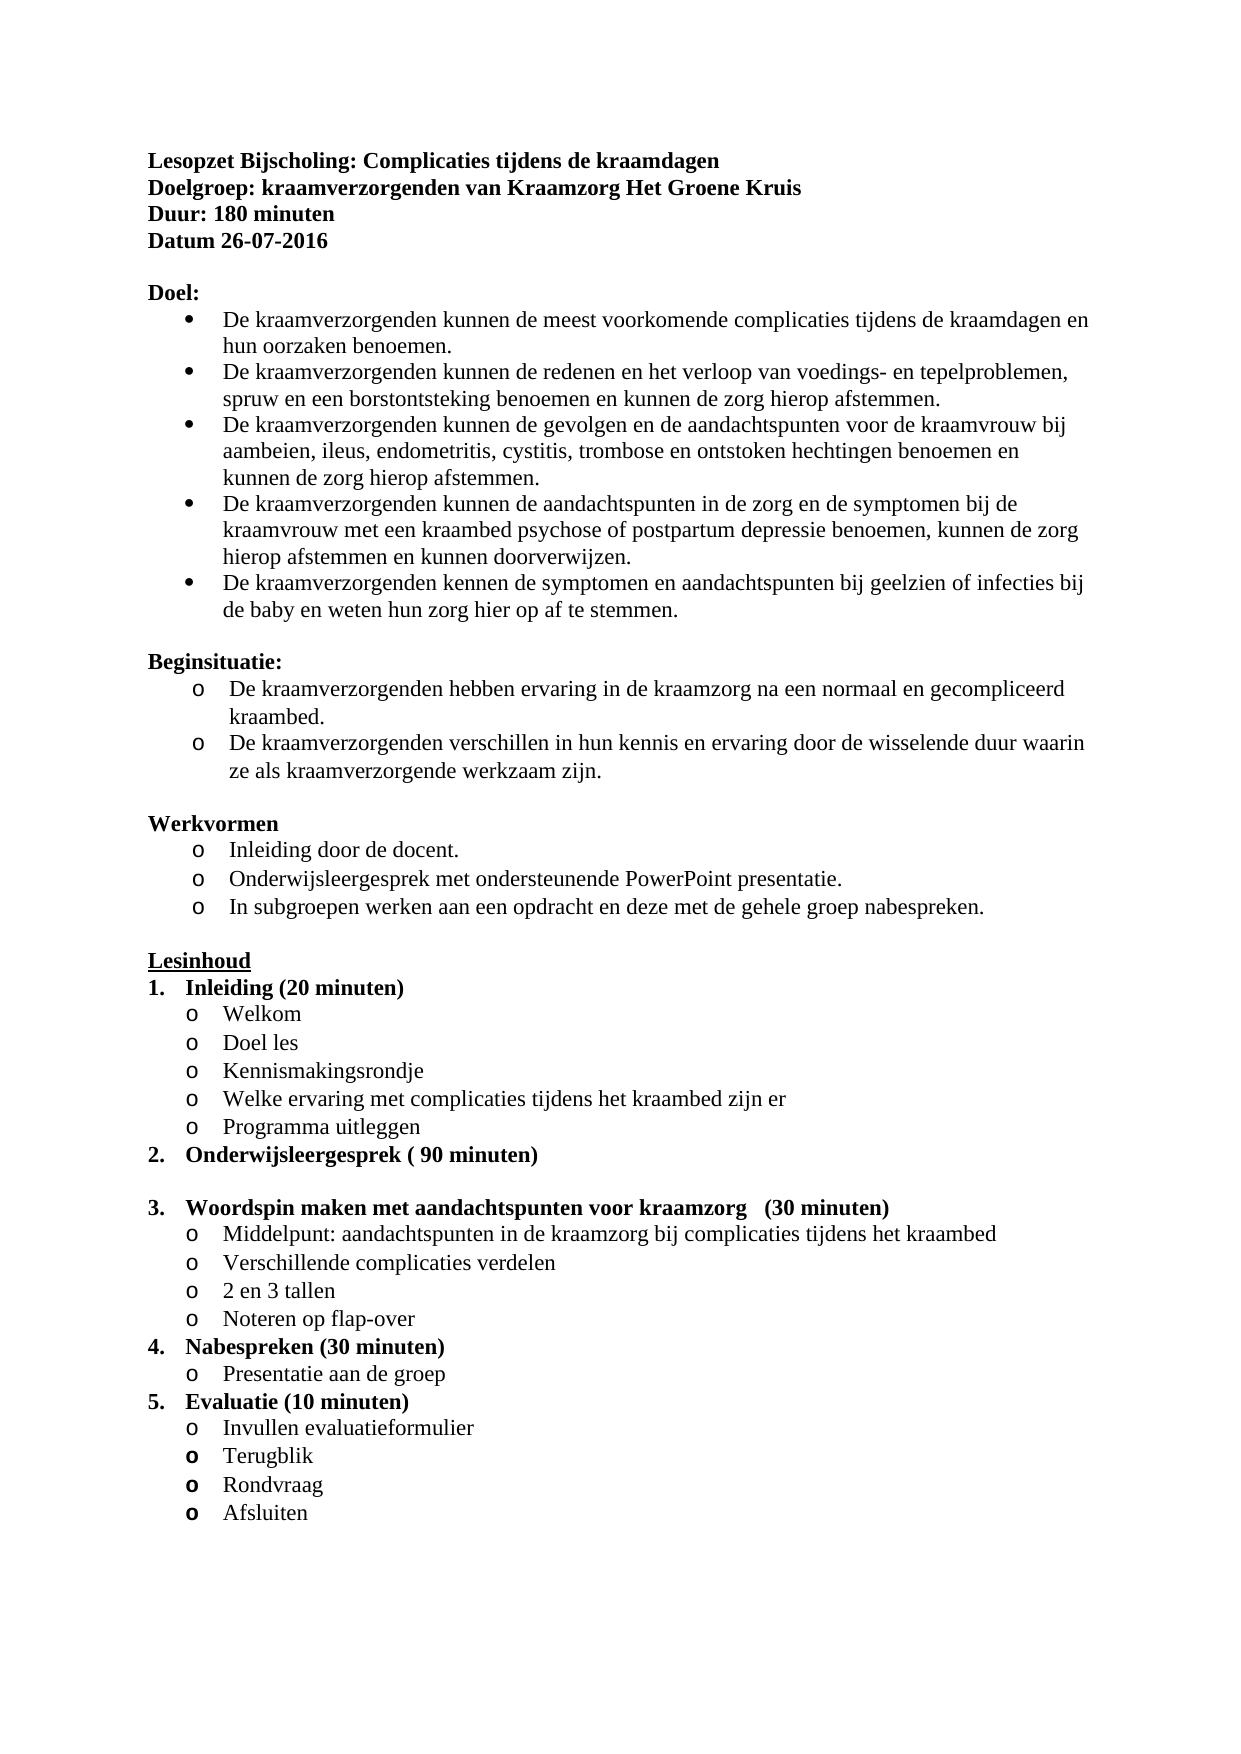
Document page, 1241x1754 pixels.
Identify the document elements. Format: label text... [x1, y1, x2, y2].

text Werkvormen [148, 810, 1093, 837]
list Invullen evaluatieformulier [185, 1414, 1093, 1443]
list Woordspin maken met aandachtspunten voor kraamzorg (30 minuten) [148, 1194, 1093, 1221]
list Evaluatie (10 minuten) [148, 1388, 1093, 1414]
list Kennismakingsrondje [185, 1057, 1093, 1085]
list Rondvraag [185, 1471, 1093, 1499]
list Inleiding (20 minuten) [148, 974, 1093, 1000]
list Welkom [185, 1000, 1093, 1028]
text Datum 26-07-2016 [148, 227, 1093, 253]
list Programma uitleggen [185, 1113, 1093, 1141]
list Nabespreken (30 minuten) [148, 1333, 1093, 1360]
list De kraamverzorgenden kunnen de redenen en het verloop van voedings- en tepelproblemen, spruw en een borstontsteking benoemen en kunnen de zorg hierop afstemmen. [185, 358, 1093, 411]
list Onderwijsleergesprek met ondersteunende PowerPoint presentatie. [191, 865, 1093, 893]
list Middelpunt: aandachtspunten in de kraamzorg bij complicaties tijdens het kraambed [185, 1221, 1093, 1249]
list Onderwijsleergesprek ( 90 minuten) [148, 1141, 1093, 1168]
text Lesopzet Bijscholing: Complicaties tijdens de kraamdagen [148, 148, 1093, 174]
list Inleiding door de docent. [191, 837, 1093, 865]
text Doel: [148, 279, 1093, 306]
list Welke ervaring met complicaties tijdens het kraambed zijn er [185, 1085, 1093, 1113]
list Doel les [185, 1028, 1093, 1057]
list Afsluiten [185, 1499, 1093, 1527]
list De kraamverzorgenden verschillen in hun kennis en ervaring door de wisselende duur waarin ze als kraamverzorgende werkzaam zijn. [191, 729, 1093, 784]
list De kraamverzorgenden kunnen de meest voorkomende complicaties tijdens de kraamdagen en hun oorzaken benoemen. [185, 306, 1093, 358]
text Lesinhoud [148, 948, 1093, 974]
list Verschillende complicaties verdelen [185, 1249, 1093, 1277]
list De kraamverzorgenden hebben ervaring in de kraamzorg na een normaal en gecompliceerd kraambed. [191, 675, 1093, 729]
list De kraamverzorgenden kennen de symptomen en aandachtspunten bij geelzien of infecties bij de baby en weten hun zorg hier op af te stemmen. [185, 569, 1093, 622]
text Doelgroep: kraamverzorgenden van Kraamzorg Het Groene Kruis [148, 174, 1093, 200]
text Beginsituatie: [148, 648, 1093, 675]
list Terugblik [185, 1443, 1093, 1471]
list Noteren op flap-over [185, 1305, 1093, 1333]
list De kraamverzorgenden kunnen de gevolgen en de aandachtspunten voor de kraamvrouw bij aambeien, ileus, endometritis, cystitis, trombose en ontstoken hechtingen benoemen en kunnen de zorg hierop afstemmen. [185, 411, 1093, 490]
list De kraamverzorgenden kunnen de aandachtspunten in de zorg en de symptomen bij de kraamvrouw met een kraambed psychose of postpartum depressie benoemen, kunnen de zorg hierop afstemmen en kunnen doorverwijzen. [185, 490, 1093, 569]
list In subgroepen werken aan een opdracht en deze met de gehele groep nabespreken. [191, 893, 1093, 921]
text Duur: 180 minuten [148, 200, 1093, 227]
list 2 en 3 tallen [185, 1277, 1093, 1305]
list Presentatie aan de groep [185, 1360, 1093, 1388]
